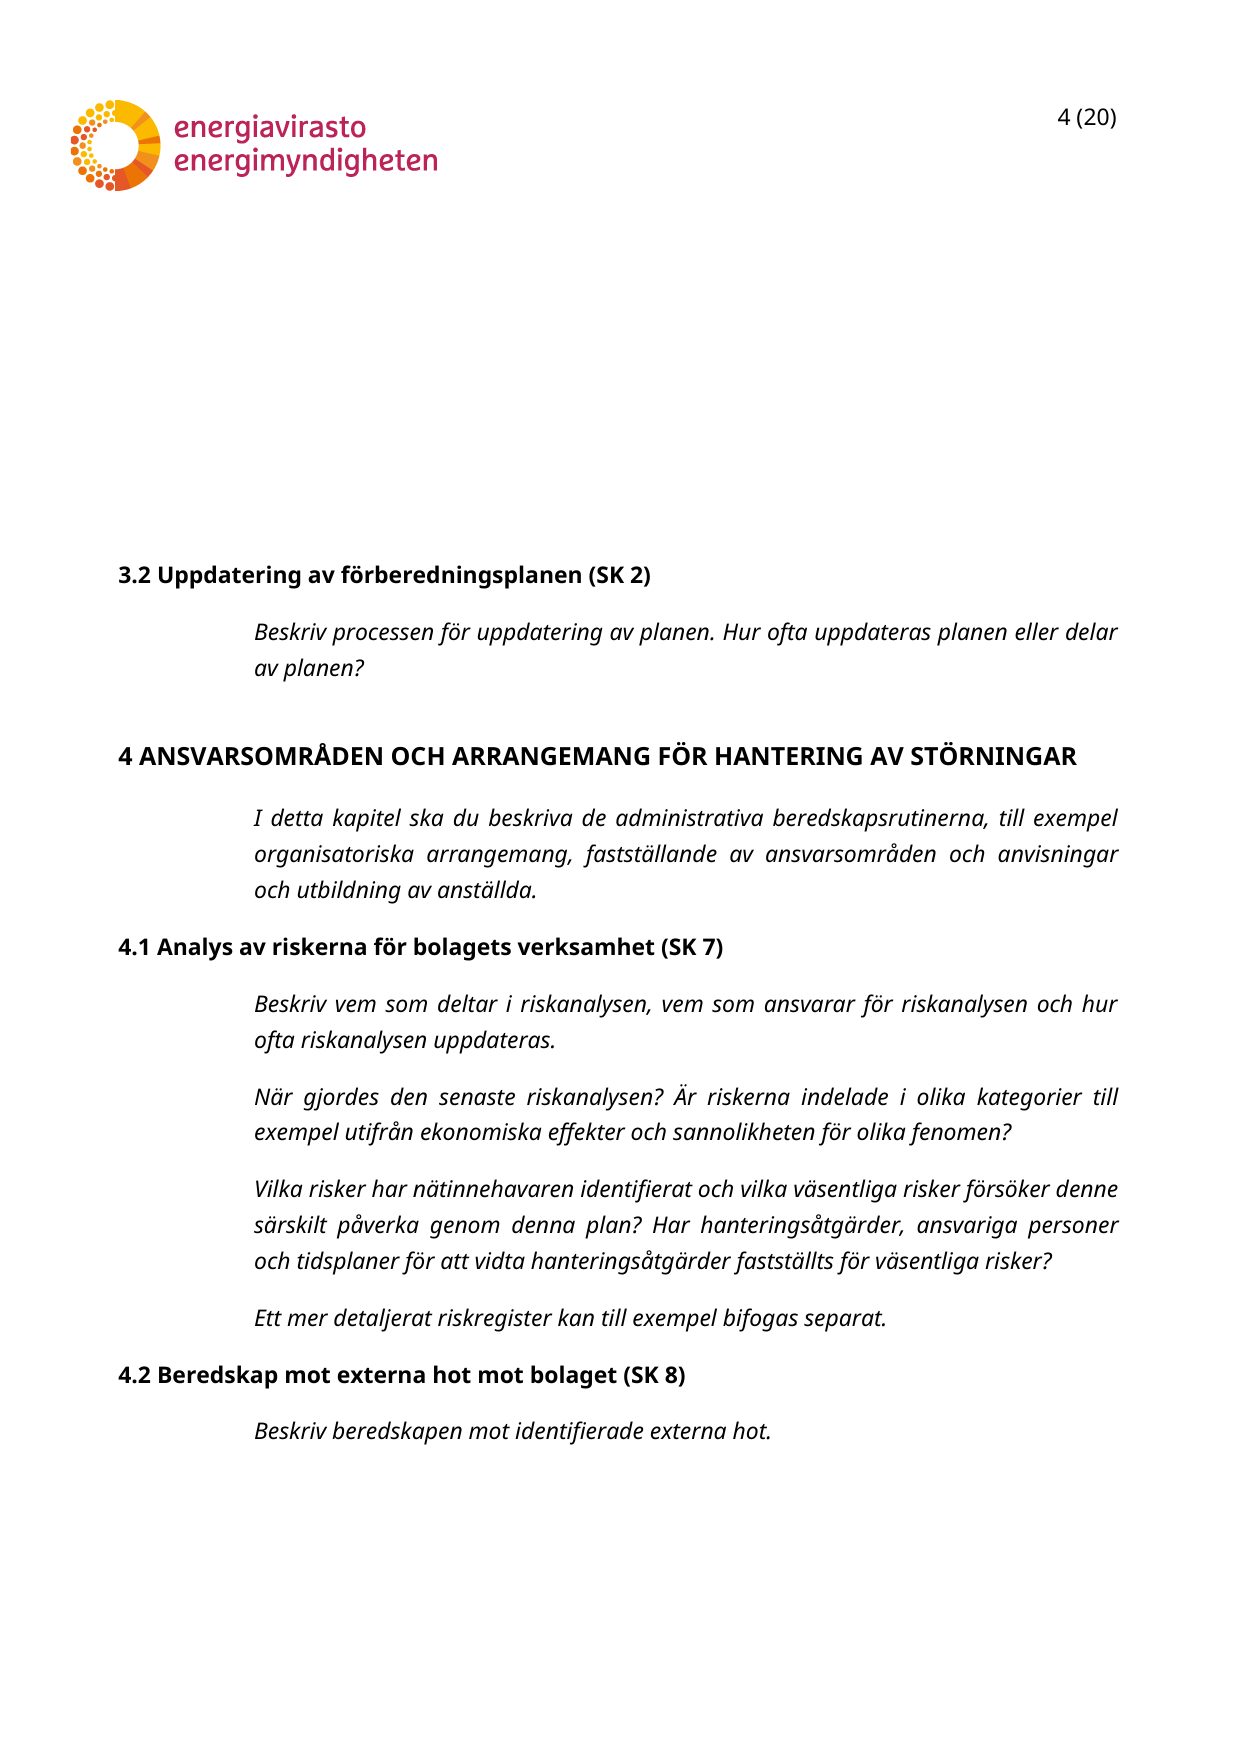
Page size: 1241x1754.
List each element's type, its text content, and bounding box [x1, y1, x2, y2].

text Vilka risker har nätinnehavaren identifierat och vilka väsentliga risker försöker denne särskilt påverka genom denna plan? Har hanteringsåtgärder, ansvariga personer och tidsplaner för att vidta hanteringsåtgärder fastställts för väsentliga risker? [254, 1173, 1122, 1276]
text När gjordes den senaste riskanalysen? Är riskerna indelade i olika kategorier till exempel utifrån ekonomiska effekter och sannolikheten för olika fenomen? [254, 1080, 1122, 1148]
text Ett mer detaljerat riskregister kan till exempel bifogas separat. [254, 1302, 1122, 1333]
subtitle Beredskap mot externa hot mot bolaget (SK 8) [118, 1358, 1122, 1390]
text I detta kapitel ska du beskriva de administrativa beredskapsrutinerna, till exempel organisatoriska arrangemang, fastställande av ansvarsområden och anvisningar och utbildning av anställda. [254, 802, 1122, 905]
text Beskriv vem som deltar i riskanalysen, vem som ansvarar för riskanalysen och hur ofta riskanalysen uppdateras. [254, 988, 1122, 1055]
text Beskriv beredskapen mot identifierade externa hot. [254, 1415, 1122, 1447]
picture [70, 100, 437, 191]
text Beskriv processen för uppdatering av planen. Hur ofta uppdateras planen eller delar av planen? [254, 616, 1122, 683]
text ANSVARSOMRÅDEN OCH ARRANGEMANG FÖR HANTERING AV STÖRNINGAR [118, 738, 1122, 772]
subtitle Analys av riskerna för bolagets verksamhet (SK 7) [118, 931, 1122, 962]
subtitle Uppdatering av förberedningsplanen (SK 2) [118, 559, 1122, 591]
